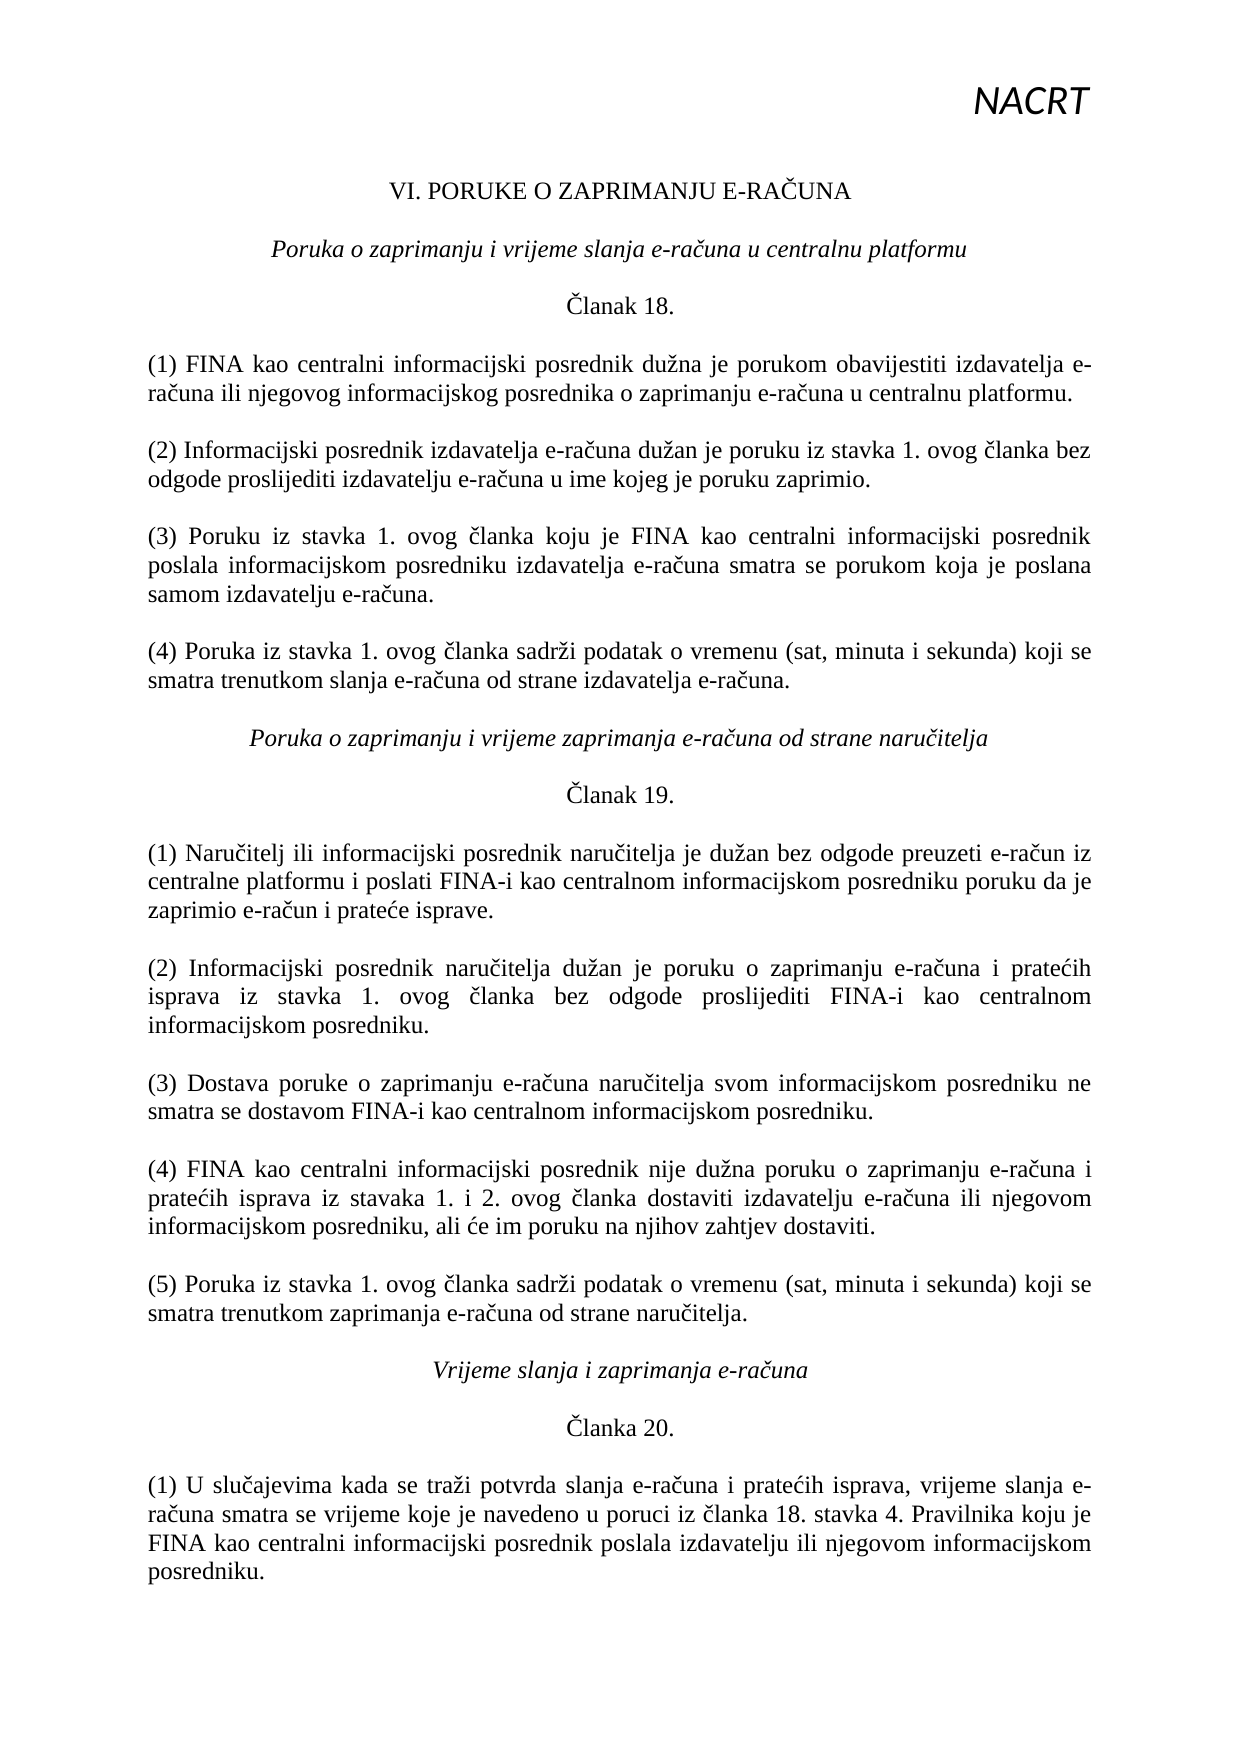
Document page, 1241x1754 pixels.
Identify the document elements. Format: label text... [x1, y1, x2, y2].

text (4) FINA kao centralni informacijski posrednik nije dužna poruku o zaprimanju e-računa i pratećih isprava iz stavaka 1. i 2. ovog članka dostaviti izdavatelju e-računa ili njegovom informacijskom posredniku, ali će im poruku na njihov zahtjev dostaviti. [148, 1154, 1093, 1240]
text (1) Naručitelj ili informacijski posrednik naručitelja je dužan bez odgode preuzeti e-račun iz centralne platformu i poslati FINA-i kao centralnom informacijskom posredniku poruku da je zaprimio e-račun i prateće isprave. [148, 838, 1093, 924]
text (2) Informacijski posrednik naručitelja dužan je poruku o zaprimanju e-računa i pratećih isprava iz stavka 1. ovog članka bez odgode proslijediti FINA-i kao centralnom informacijskom posredniku. [148, 953, 1093, 1039]
text Članak 18. [148, 291, 1093, 320]
text Vrijeme slanja i zaprimanja e-računa [148, 1355, 1093, 1384]
text Članak 19. [148, 780, 1093, 809]
text (4) Poruka iz stavka 1. ovog članka sadrži podatak o vremenu (sat, minuta i sekunda) koji se smatra trenutkom slanja e-računa od strane izdavatelja e-računa. [148, 636, 1093, 694]
text (5) Poruka iz stavka 1. ovog članka sadrži podatak o vremenu (sat, minuta i sekunda) koji se smatra trenutkom zaprimanja e-računa od strane naručitelja. [148, 1269, 1093, 1326]
text (3) Poruku iz stavka 1. ovog članka koju je FINA kao centralni informacijski posrednik poslala informacijskom posredniku izdavatelja e-računa smatra se porukom koja je poslana samom izdavatelju e-računa. [148, 521, 1093, 608]
text (2) Informacijski posrednik izdavatelja e-računa dužan je poruku iz stavka 1. ovog članka bez odgode proslijediti izdavatelju e-računa u ime kojeg je poruku zaprimio. [148, 435, 1093, 493]
text Poruka o zaprimanju i vrijeme zaprimanja e-računa od strane naručitelja [148, 723, 1093, 751]
text (3) Dostava poruke o zaprimanju e-računa naručitelja svom informacijskom posredniku ne smatra se dostavom FINA-i kao centralnom informacijskom posredniku. [148, 1068, 1093, 1125]
text VI. PORUKE O ZAPRIMANJU E-RAČUNA [148, 176, 1093, 205]
text (1) FINA kao centralni informacijski posrednik dužna je porukom obavijestiti izdavatelja e-računa ili njegovog informacijskog posrednika o zaprimanju e-računa u centralnu platformu. [148, 349, 1093, 406]
text (1) U slučajevima kada se traži potvrda slanja e-računa i pratećih isprava, vrijeme slanja e-računa smatra se vrijeme koje je navedeno u poruci iz članka 18. stavka 4. Pravilnika koju je FINA kao centralni informacijski posrednik poslala izdavatelju ili njegovom informacijskom posredniku. [148, 1470, 1093, 1585]
text Poruka o zaprimanju i vrijeme slanja e-računa u centralnu platformu [148, 234, 1093, 263]
text Članka 20. [148, 1413, 1093, 1441]
